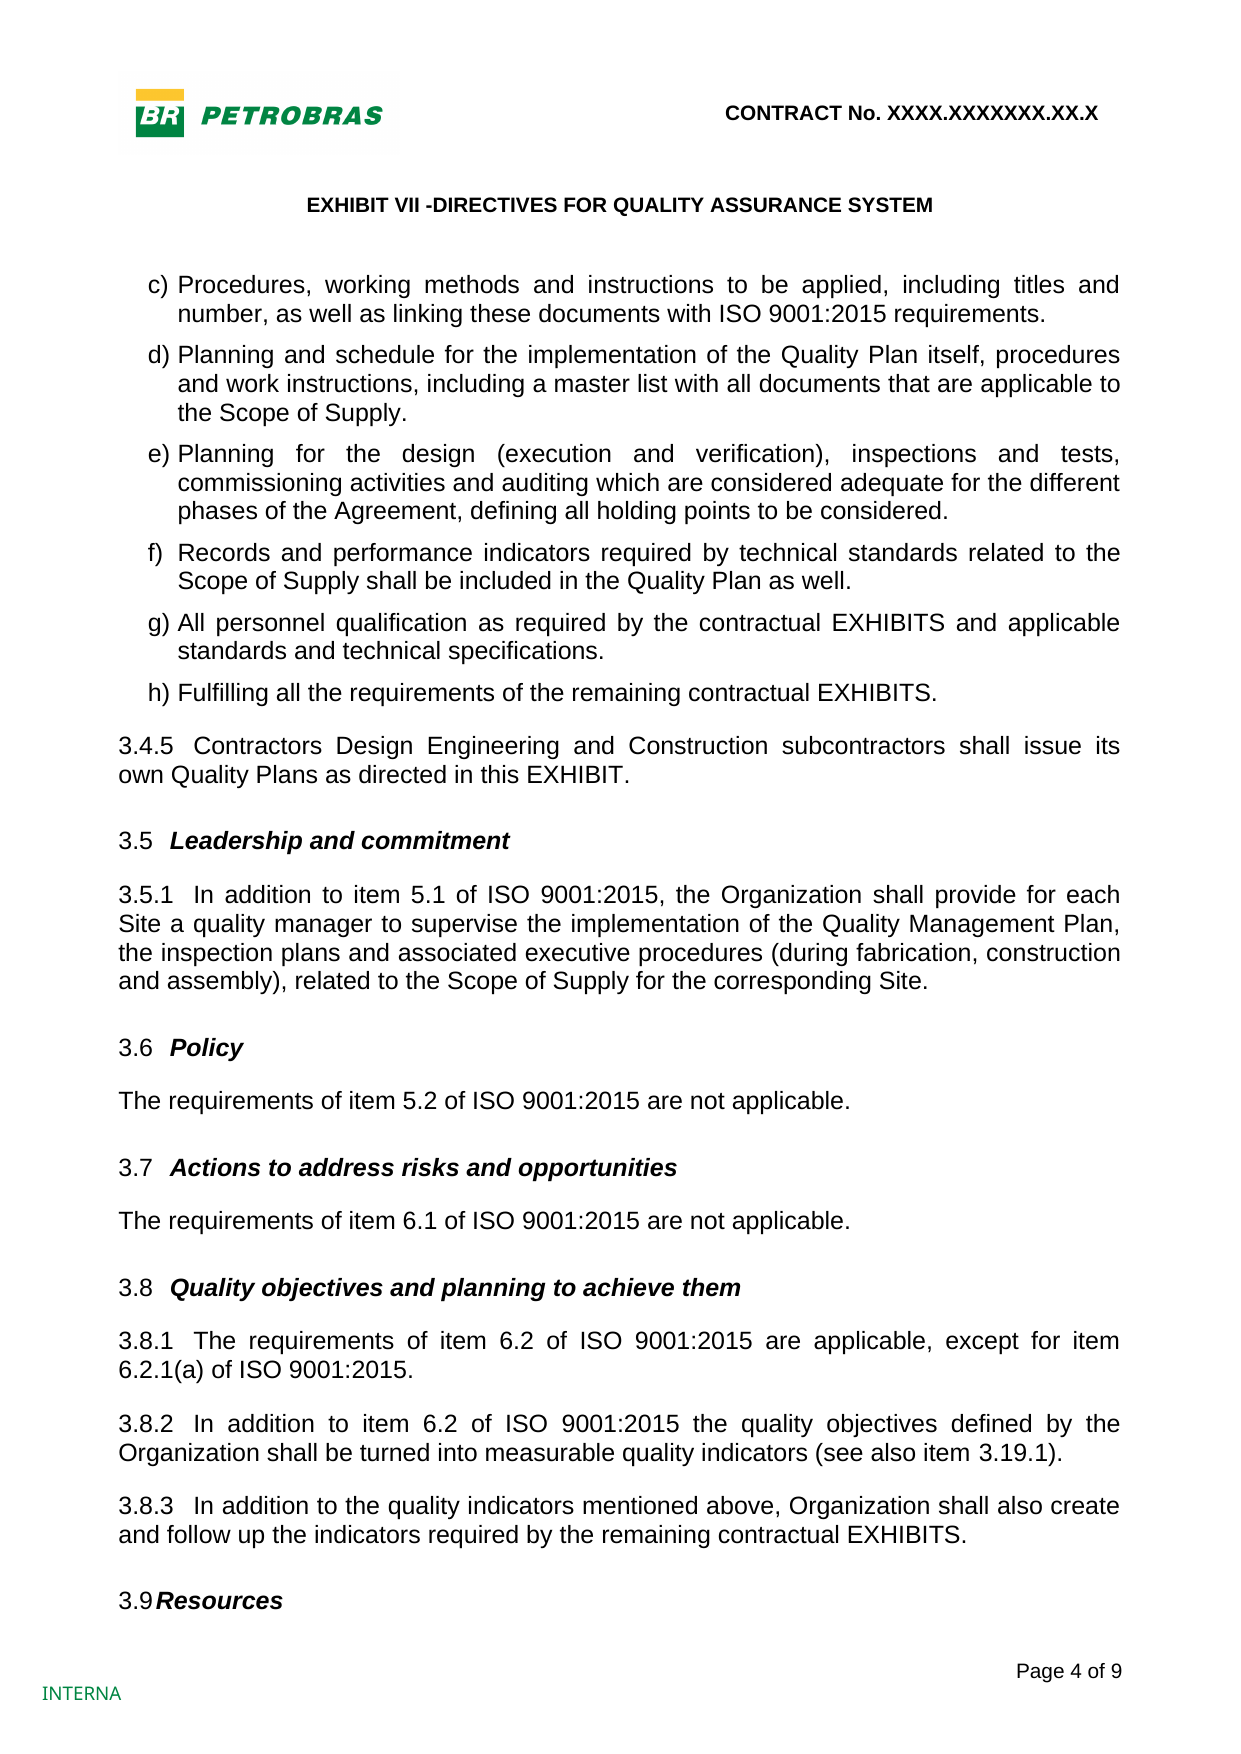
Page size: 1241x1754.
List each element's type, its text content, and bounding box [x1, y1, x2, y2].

subtitle The requirements of item 6.1 of ISO 9001:2015 are not applicable. [118, 1206, 1122, 1235]
list All personnel qualification as required by the contractual EXHIBITS and applicable standards and technical specifications. [148, 608, 1122, 665]
subtitle In addition to item 5.1 of ISO 9001:2015, the Organization shall provide for each Site a quality manager to supervise the implementation of the Quality Management Plan, the inspection plans and associated executive procedures (during fabrication, construction and assembly), related to the Scope of Supply for the corresponding Site. [118, 880, 1122, 995]
subtitle Policy [118, 1033, 1122, 1061]
subtitle Leadership and commitment [118, 826, 1122, 855]
list Procedures, working methods and instructions to be applied, including titles and number, as well as linking these documents with ISO 9001:2015 requirements. [148, 270, 1122, 328]
subtitle Actions to address risks and opportunities [118, 1153, 1122, 1181]
subtitle In addition to the quality indicators mentioned above, Organization shall also create and follow up the indicators required by the remaining contractual EXHIBITS. [118, 1491, 1122, 1549]
picture [118, 71, 400, 155]
subtitle In addition to item 6.2 of ISO 9001:2015 the quality objectives defined by the Organization shall be turned into measurable quality indicators (see also item 3.19.1). [118, 1409, 1122, 1466]
list Fulfilling all the requirements of the remaining contractual EXHIBITS. [148, 678, 1122, 706]
subtitle The requirements of item 6.2 of ISO 9001:2015 are applicable, except for item 6.2.1(a) of ISO 9001:2015. [118, 1326, 1122, 1384]
list Planning and schedule for the implementation of the Quality Plan itself, procedures and work instructions, including a master list with all documents that are applicable to the Scope of Supply. [148, 340, 1122, 426]
list Planning for the design (execution and verification), inspections and tests, commissioning activities and auditing which are considered adequate for the different phases of the Agreement, defining all holding points to be considered. [148, 439, 1122, 525]
subtitle The requirements of item 5.2 of ISO 9001:2015 are not applicable. [118, 1086, 1122, 1115]
subtitle Resources [118, 1586, 1122, 1615]
subtitle Quality objectives and planning to achieve them [118, 1273, 1122, 1301]
list Records and performance indicators required by technical standards related to the Scope of Supply shall be included in the Quality Plan as well. [148, 538, 1122, 595]
subtitle Contractors Design Engineering and Construction subcontractors shall issue its own Quality Plans as directed in this EXHIBIT. [118, 731, 1122, 789]
